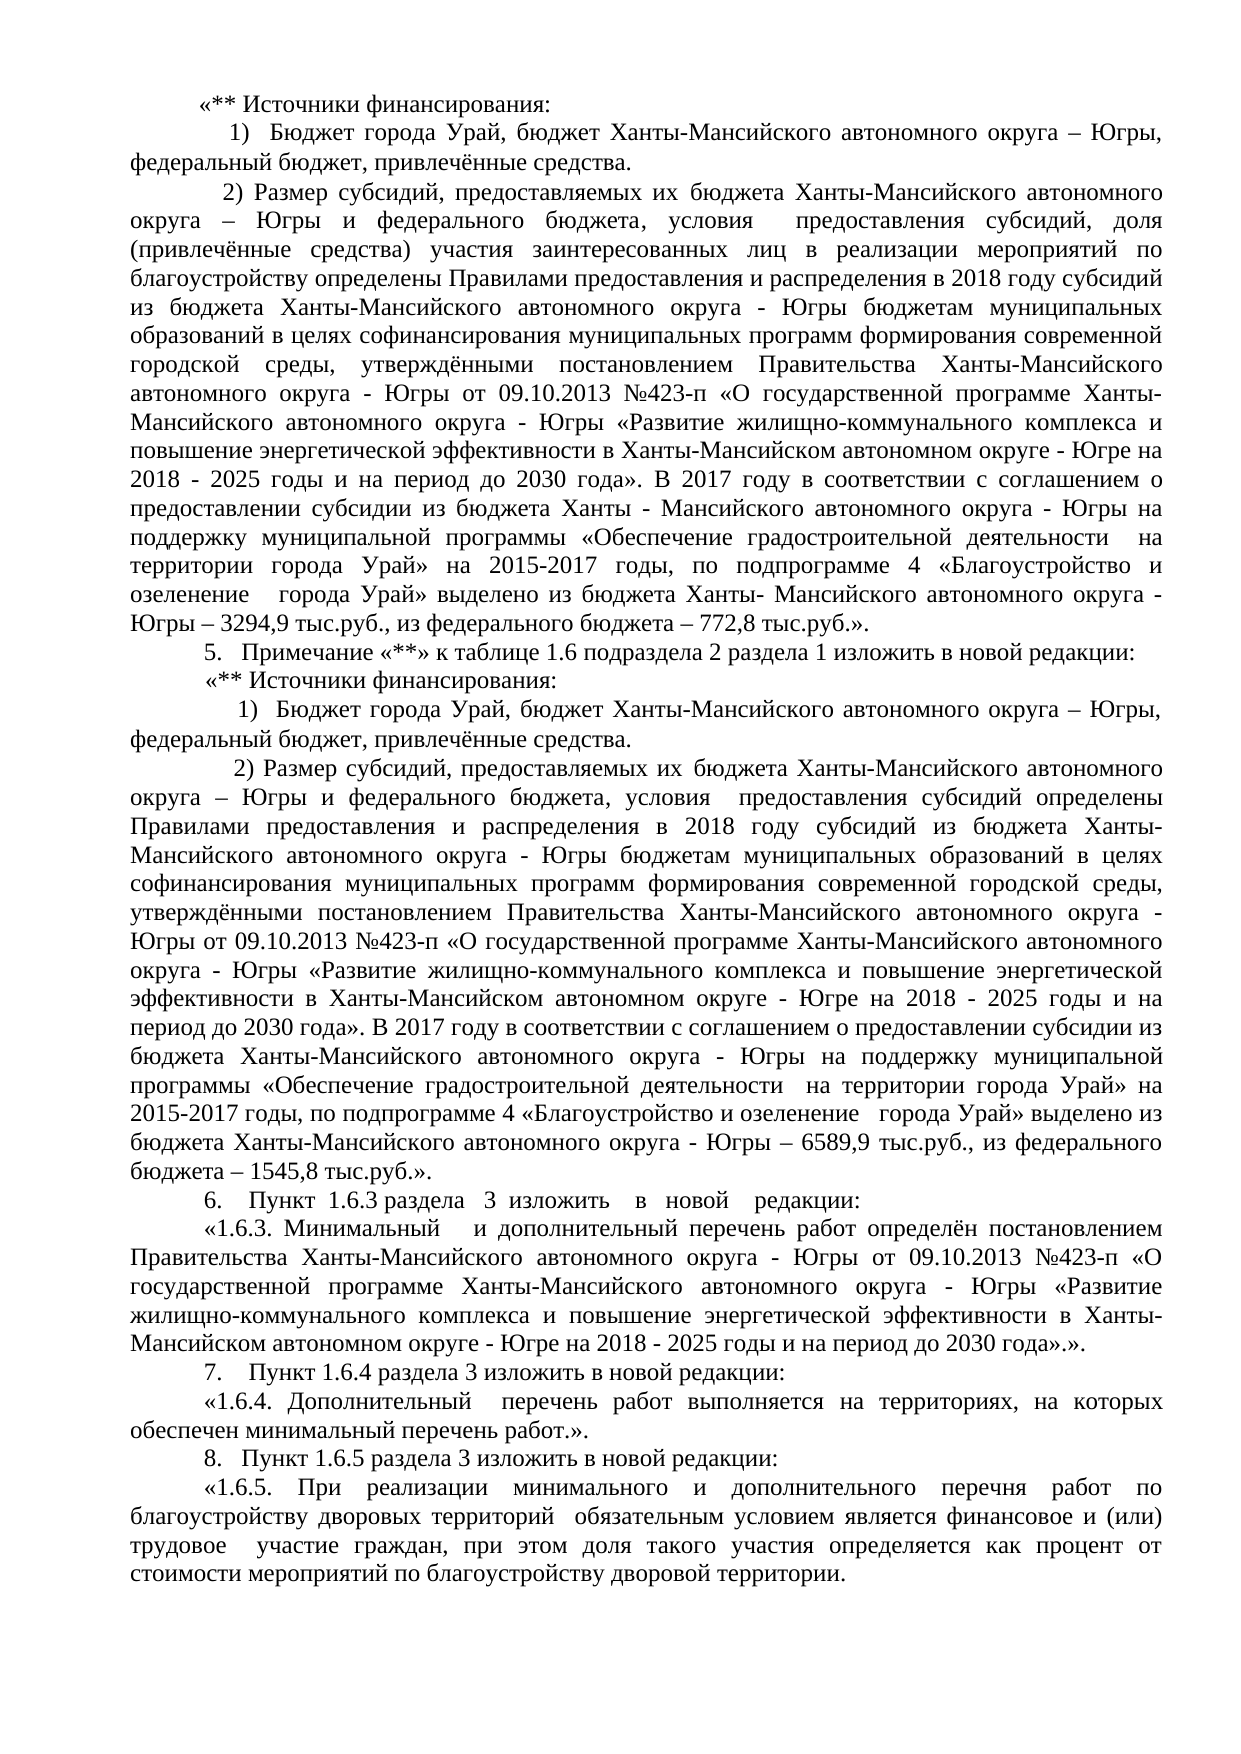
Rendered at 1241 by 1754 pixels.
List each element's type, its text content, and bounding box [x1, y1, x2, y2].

text 2) Размер субсидий, предоставляемых их бюджета Ханты-Мансийского автономного округа – Югры и федерального бюджета, условия предоставления субсидий, доля (привлечённые средства) участия заинтересованных лиц в реализации мероприятий по благоустройству определены Правилами предоставления и распределения в 2018 году субсидий из бюджета Ханты-Мансийского автономного округа - Югры бюджетам муниципальных образований в целях софинансирования муниципальных программ формирования современной городской среды, утверждёнными постановлением Правительства Ханты-Мансийского автономного округа - Югры от 09.10.2013 №423-п «О государственной программе Ханты-Мансийского автономного округа - Югры «Развитие жилищно-коммунального комплекса и повышение энергетической эффективности в Ханты-Мансийском автономном округе - Югре на 2018 - 2025 годы и на период до 2030 года». В 2017 году в соответствии с соглашением о предоставлении субсидии из бюджета Ханты - Мансийского автономного округа - Югры на поддержку муниципальной программы «Обеспечение градостроительной деятельности на территории города Урай» на 2015-2017 годы, по подпрограмме 4 «Благоустройство и озеленение города Урай» выделено из бюджета Ханты- Мансийского автономного округа - Югры – 3294,9 тыс.руб., из федерального бюджета – 772,8 тыс.руб.». [130, 177, 1163, 637]
text «** Источники финансирования: [130, 665, 1163, 694]
list «1.6.4. Дополнительный перечень работ выполняется на территориях, на которых обеспечен минимальный перечень работ.». [130, 1386, 1163, 1443]
text «1.6.5. При реализации минимального и дополнительного перечня работ по благоустройству дворовых территорий обязательным условием является финансовое и (или) трудовое участие граждан, при этом доля такого участия определяется как процент от стоимости мероприятий по благоустройству дворовой территории. [130, 1472, 1163, 1587]
text 1) Бюджет города Урай, бюджет Ханты-Мансийского автономного округа – Югры, федеральный бюджет, привлечённые средства. [130, 694, 1163, 753]
text «** Источники финансирования: [130, 89, 1163, 117]
text 2) Размер субсидий, предоставляемых их бюджета Ханты-Мансийского автономного округа – Югры и федерального бюджета, условия предоставления субсидий определены Правилами предоставления и распределения в 2018 году субсидий из бюджета Ханты-Мансийского автономного округа - Югры бюджетам муниципальных образований в целях софинансирования муниципальных программ формирования современной городской среды, утверждёнными постановлением Правительства Ханты-Мансийского автономного округа - Югры от 09.10.2013 №423-п «О государственной программе Ханты-Мансийского автономного округа - Югры «Развитие жилищно-коммунального комплекса и повышение энергетической эффективности в Ханты-Мансийском автономном округе - Югре на 2018 - 2025 годы и на период до 2030 года». В 2017 году в соответствии с соглашением о предоставлении субсидии из бюджета Ханты-Мансийского автономного округа - Югры на поддержку муниципальной программы «Обеспечение градостроительной деятельности на территории города Урай» на 2015-2017 годы, по подпрограмме 4 «Благоустройство и озеленение города Урай» выделено из бюджета Ханты-Мансийского автономного округа - Югры – 6589,9 тыс.руб., из федерального бюджета – 1545,8 тыс.руб.». [130, 753, 1163, 1185]
list Пункт 1.6.5 раздела 3 изложить в новой редакции: [204, 1443, 1163, 1472]
list Пункт 1.6.4 раздела 3 изложить в новой редакции: [130, 1357, 1163, 1386]
list Пункт 1.6.3 раздела 3 изложить в новой редакции: [130, 1185, 1163, 1213]
list Примечание «**» к таблице 1.6 подраздела 2 раздела 1 изложить в новой редакции: [204, 637, 1163, 665]
list «1.6.3. Минимальный и дополнительный перечень работ определён постановлением Правительства Ханты-Мансийского автономного округа - Югры от 09.10.2013 №423-п «О государственной программе Ханты-Мансийского автономного округа - Югры «Развитие жилищно-коммунального комплекса и повышение энергетической эффективности в Ханты-Мансийском автономном округе - Югре на 2018 - 2025 годы и на период до 2030 года».». [130, 1213, 1163, 1357]
text 1) Бюджет города Урай, бюджет Ханты-Мансийского автономного округа – Югры, федеральный бюджет, привлечённые средства. [130, 117, 1163, 177]
